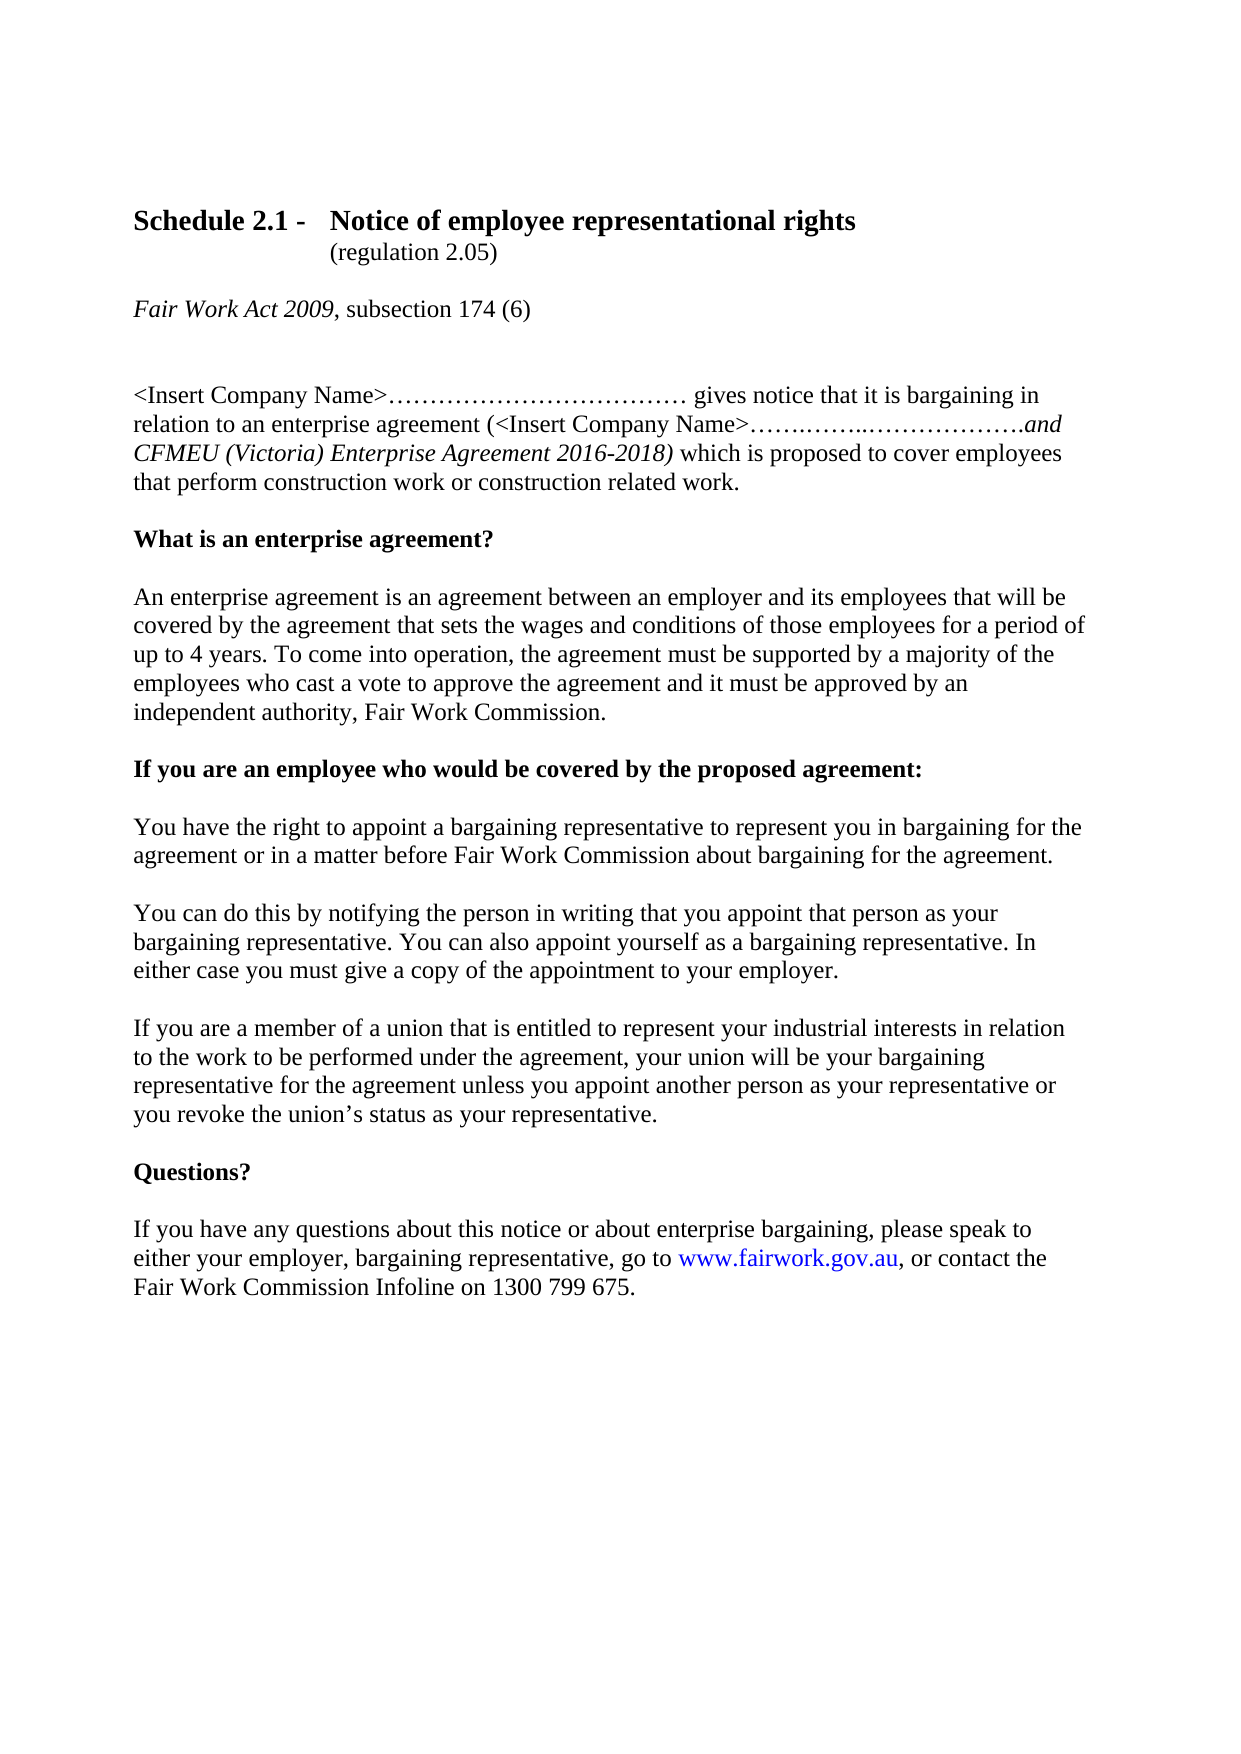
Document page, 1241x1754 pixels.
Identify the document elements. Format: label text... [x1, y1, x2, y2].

text Schedule 2.1 - Notice of employee representational rights [133, 203, 1090, 237]
text Questions? [133, 1157, 1090, 1185]
text What is an enterprise agreement? [133, 524, 1090, 553]
text You can do this by notifying the person in writing that you appoint that person as your bargaining representative. You can also appoint yourself as a bargaining representative. In either case you must give a copy of the appointment to your employer. [133, 898, 1090, 984]
text Fair Work Act 2009, subsection 174 (6) [133, 294, 1090, 323]
text If you are an employee who would be covered by the proposed agreement: [133, 754, 1090, 783]
text An enterprise agreement is an agreement between an employer and its employees that will be covered by the agreement that sets the wages and conditions of those employees for a period of up to 4 years. To come into operation, the agreement must be supported by a majority of the employees who cast a vote to approve the agreement and it must be approved by an independent authority, Fair Work Commission. [133, 582, 1090, 725]
text You have the right to appoint a bargaining representative to represent you in bargaining for the agreement or in a matter before Fair Work Commission about bargaining for the agreement. [133, 812, 1090, 869]
text (regulation 2.05) [133, 237, 1090, 265]
text If you are a member of a union that is entitled to represent your industrial interests in relation to the work to be performed under the agreement, your union will be your bargaining representative for the agreement unless you appoint another person as your representative or you revoke the union’s status as your representative. [133, 1013, 1090, 1128]
text If you have any questions about this notice or about enterprise bargaining, please speak to either your employer, bargaining representative, go to www.fairwork.gov.au, or contact the Fair Work Commission Infoline on 1300 799 675. [133, 1214, 1090, 1300]
text <Insert Company Name>……………………………… gives notice that it is bargaining in relation to an enterprise agreement (<Insert Company Name>…….……..……………….and CFMEU (Victoria) Enterprise Agreement 2016-2018) which is proposed to cover employees that perform construction work or construction related work. [133, 380, 1090, 495]
